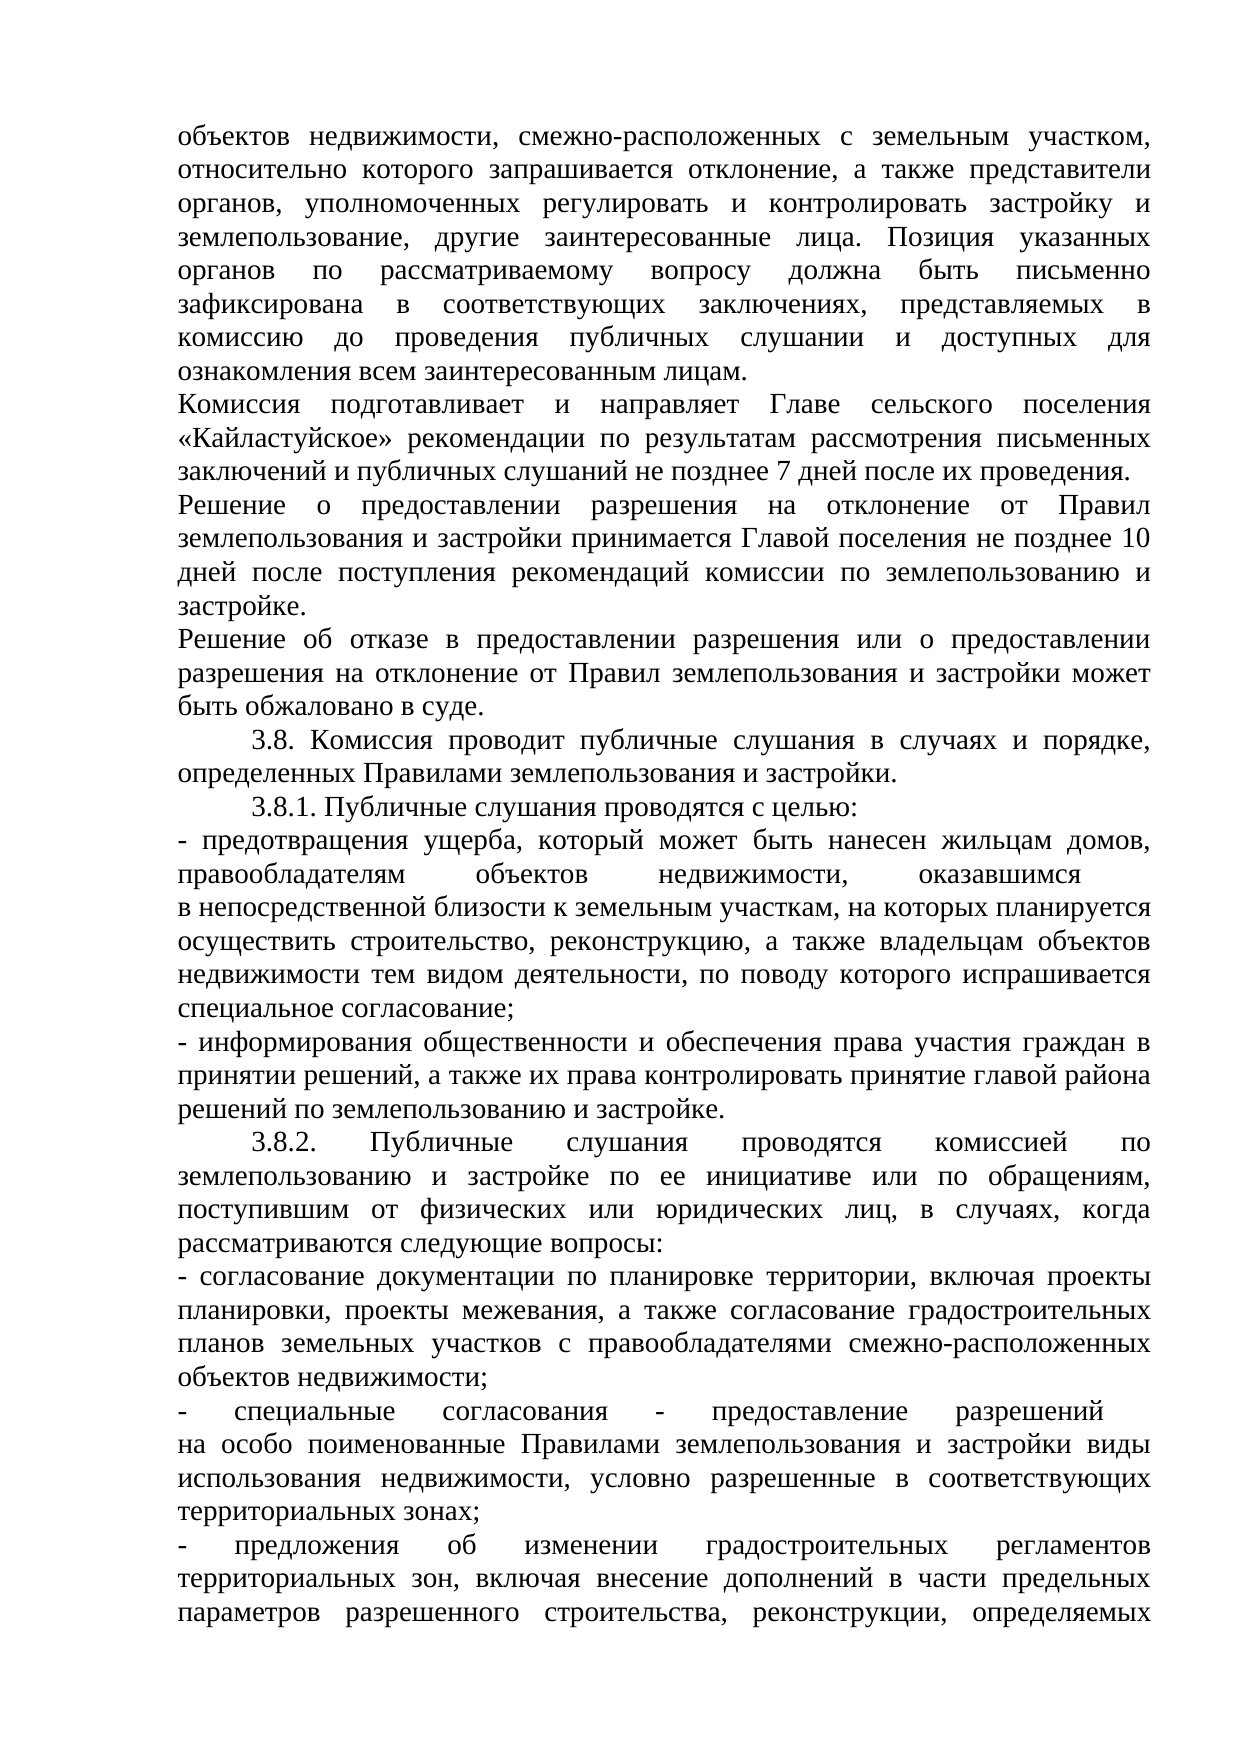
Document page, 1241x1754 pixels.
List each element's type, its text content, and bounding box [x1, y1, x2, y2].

text 3.8.2. Публичные слушания проводятся комиссией по землепользованию и застройке по ее инициативе или по обращениям, поступившим от физических или юридических лиц, в случаях, когда рассматриваются следующие вопросы: [177, 1124, 1152, 1258]
text - информирования общественности и обеспечения права участия граждан в принятии решений, а также их права контролировать принятие главой района решений по землепользованию и застройке. [177, 1024, 1152, 1124]
text 3.8. Комиссия проводит публичные слушания в случаях и порядке, определенных Правилами землепользования и застройки. [177, 722, 1152, 789]
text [177, 118, 1152, 386]
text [177, 1527, 1152, 1627]
text Решение об отказе в предоставлении разрешения или о предоставлении разрешения на отклонение от Правил землепользования и застройки может быть обжаловано в суде. [177, 621, 1152, 722]
text 3.8.1. Публичные слушания проводятся с целью: [177, 789, 1152, 822]
text - предотвращения ущерба, который может быть нанесен жильцам домов, правообладателям объектов недвижимости, оказавшимся в непосредственной близости к земельным участкам, на которых планируется осуществить строительство, реконструкцию, а также владельцам объектов недвижимости тем видом деятельности, по поводу которого испрашивается специальное согласование; [177, 822, 1152, 1024]
text Решение о предоставлении разрешения на отклонение от Правил землепользования и застройки принимается Главой поселения не позднее 10 дней после поступления рекомендаций комиссии по землепользованию и застройке. [177, 487, 1152, 621]
text Комиссия подготавливает и направляет Главе сельского поселения «Кайластуйское» рекомендации по результатам рассмотрения письменных заключений и публичных слушаний не позднее 7 дней после их проведения. [177, 386, 1152, 487]
text - специальные согласования - предоставление разрешений на особо поименованные Правилами землепользования и застройки виды использования недвижимости, условно разрешенные в соответствующих территориальных зонах; [177, 1393, 1152, 1527]
text - согласование документации по планировке территории, включая проекты планировки, проекты межевания, а также согласование градостроительных планов земельных участков с правообладателями смежно-расположенных объектов недвижимости; [177, 1258, 1152, 1393]
